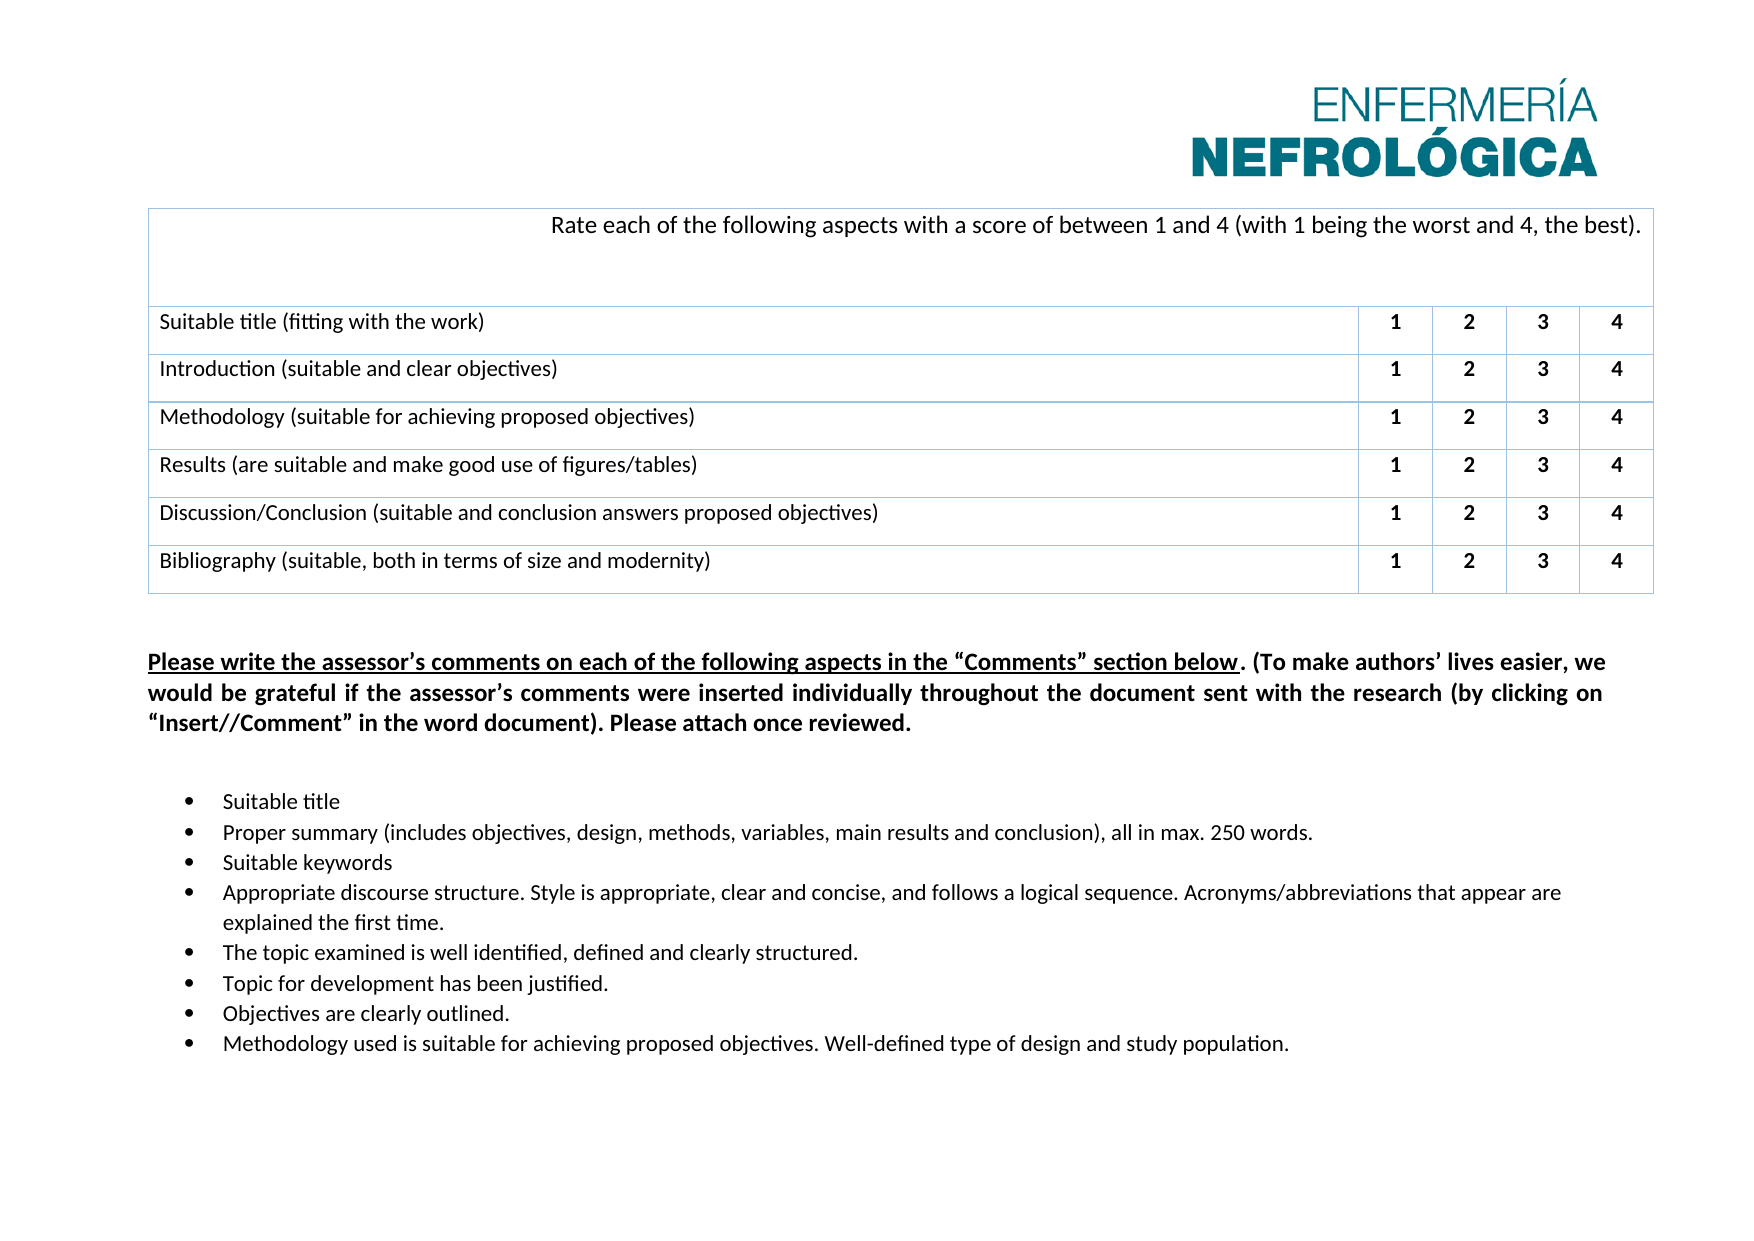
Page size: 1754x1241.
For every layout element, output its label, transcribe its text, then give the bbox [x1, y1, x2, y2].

table_cell 1 [1359, 546, 1432, 593]
table_cell 2 [1433, 450, 1506, 497]
list Methodology used is suitable for achieving proposed objectives. Well-defined type of design and study population. [185, 1029, 1606, 1057]
table_cell 1 [1359, 450, 1432, 497]
picture [1188, 73, 1607, 181]
list Topic for development has been justified. [185, 969, 1606, 997]
table_cell 2 [1433, 498, 1506, 545]
table_cell Results (are suitable and make good use of figures/tables) [149, 450, 1358, 497]
list Suitable keywords [185, 848, 1606, 876]
table_cell 2 [1433, 355, 1506, 401]
table_cell 3 [1507, 307, 1579, 353]
text Please write the assessor’s comments on each of the following aspects in the “Comments” section below. (To make authors’ lives easier, we would be grateful if the assessor’s comments were inserted individually throughout the document sent with the research (by clicking on “Insert//Comment” in the word document). Please attach once reviewed. [148, 646, 1606, 738]
table_cell 2 [1433, 307, 1506, 353]
table_cell 3 [1507, 403, 1579, 449]
table_cell 1 [1359, 403, 1432, 449]
table_cell 1 [1359, 307, 1432, 353]
list Appropriate discourse structure. Style is appropriate, clear and concise, and follows a logical sequence. Acronyms/abbreviations that appear are explained the first time. [185, 878, 1606, 936]
table_cell Suitable title (fitting with the work) [149, 307, 1358, 353]
table_cell 3 [1507, 355, 1579, 401]
list Objectives are clearly outlined. [185, 999, 1606, 1027]
table_cell 3 [1507, 546, 1579, 593]
table_cell 1 [1359, 355, 1432, 401]
table_cell 4 [1580, 355, 1653, 401]
table_cell 1 [1359, 498, 1432, 545]
table_cell 2 [1433, 403, 1506, 449]
table_cell Methodology (suitable for achieving proposed objectives) [149, 403, 1358, 449]
table_cell 4 [1580, 450, 1653, 497]
table_cell Bibliography (suitable, both in terms of size and modernity) [149, 546, 1358, 593]
table_cell 2 [1433, 546, 1506, 593]
list The topic examined is well identified, defined and clearly structured. [185, 938, 1606, 966]
table_cell 3 [1507, 450, 1579, 497]
table_cell 4 [1580, 403, 1653, 449]
table_cell 4 [1580, 498, 1653, 545]
table_header Rate each of the following aspects with a score of between 1 and 4 (with 1 being the worst and 4, the best). [149, 209, 1653, 306]
table_cell 4 [1580, 307, 1653, 353]
list Suitable title [185, 787, 1606, 815]
table_cell Discussion/Conclusion (suitable and conclusion answers proposed objectives) [149, 498, 1358, 545]
table_cell 3 [1507, 498, 1579, 545]
list Proper summary (includes objectives, design, methods, variables, main results and conclusion), all in max. 250 words. [185, 818, 1606, 846]
table_cell 4 [1580, 546, 1653, 593]
table_cell Introduction (suitable and clear objectives) [149, 355, 1358, 401]
